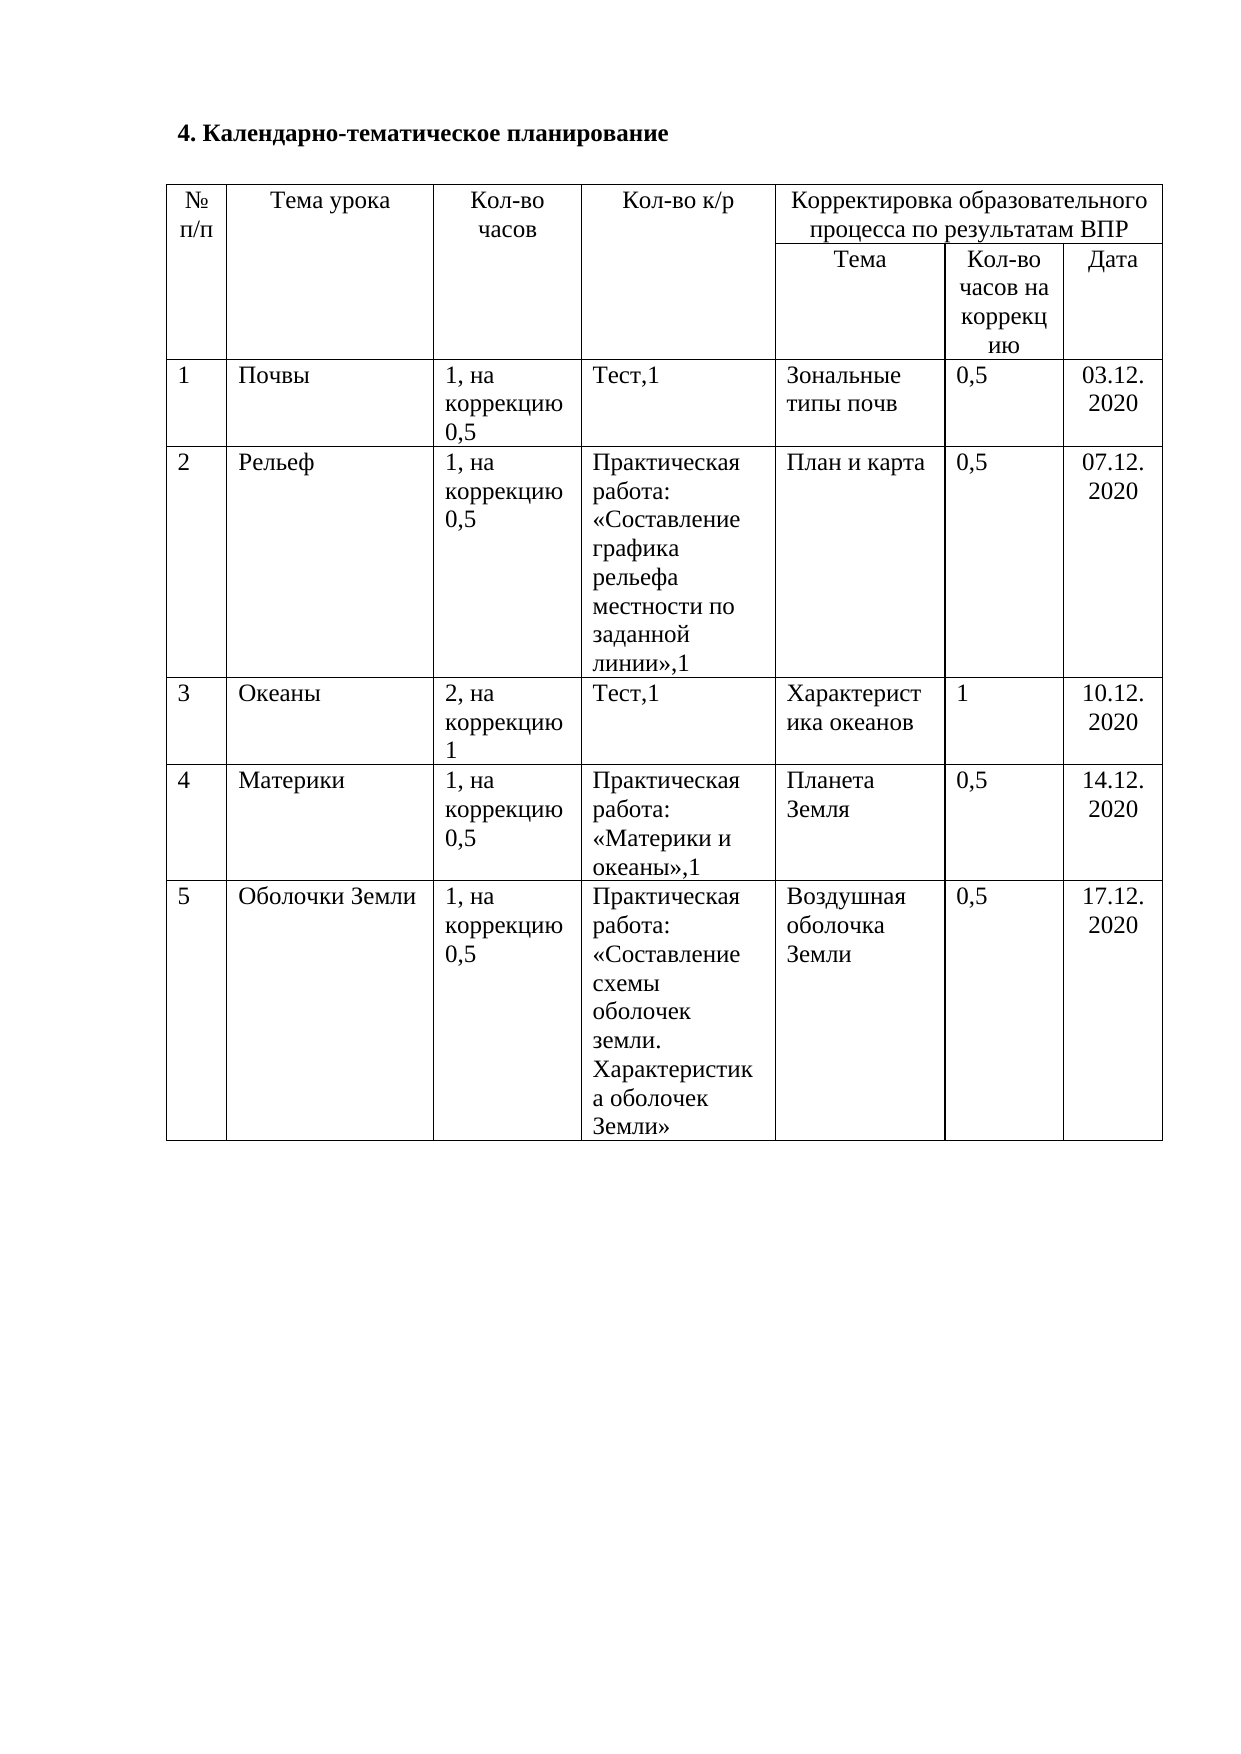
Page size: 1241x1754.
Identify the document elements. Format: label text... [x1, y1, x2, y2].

table_cell 07.12. 2020 [1064, 447, 1162, 677]
table_header Корректировка образовательного процесса по результатам ВПР [776, 185, 1162, 243]
table_cell 1 [946, 678, 1063, 764]
table_cell Зональные типы почв [776, 360, 944, 446]
table_cell Воздушная оболочка Земли [776, 881, 944, 1140]
table_cell 1, на коррекцию 0,5 [434, 360, 581, 446]
table_cell Оболочки Земли [227, 881, 433, 1140]
table_cell Почвы [227, 360, 433, 446]
table_header Кол-во часов [434, 185, 581, 359]
table_cell 0,5 [946, 765, 1063, 880]
table_cell 4 [167, 765, 226, 880]
table_cell 1 [167, 360, 226, 446]
table_cell Тема [776, 244, 944, 359]
table_cell 10.12. 2020 [1064, 678, 1162, 764]
table_cell Дата [1064, 244, 1162, 359]
table_header Тема урока [227, 185, 433, 359]
table_cell 5 [167, 881, 226, 1140]
table_cell 14.12. 2020 [1064, 765, 1162, 880]
table_cell 0,5 [946, 447, 1063, 677]
table_cell 1, на коррекцию 0,5 [434, 447, 581, 677]
table_cell Тест,1 [582, 678, 775, 764]
table_cell Рельеф [227, 447, 433, 677]
table_cell Планета Земля [776, 765, 944, 880]
table_cell 1, на коррекцию 0,5 [434, 765, 581, 880]
table_cell Характеристика океанов [776, 678, 944, 764]
table_cell Материки [227, 765, 433, 880]
table_cell 2 [167, 447, 226, 677]
table_cell 0,5 [946, 881, 1063, 1140]
table_cell 17.12. 2020 [1064, 881, 1162, 1140]
text 4. Календарно-тематическое планирование [177, 118, 1152, 147]
table_cell 2, на коррекцию 1 [434, 678, 581, 764]
table_cell 1, на коррекцию 0,5 [434, 881, 581, 1140]
table_cell 03.12. 2020 [1064, 360, 1162, 446]
table_header № п/п [167, 185, 226, 359]
table_cell Тест,1 [582, 360, 775, 446]
table_cell 0,5 [946, 360, 1063, 446]
table_cell Практическая работа: «Составление графика рельефа местности по заданной линии»,1 [582, 447, 775, 677]
table_cell Океаны [227, 678, 433, 764]
table_cell Практическая работа: «Составление схемы оболочек земли. Характеристика оболочек Земли» [582, 881, 775, 1140]
table_cell Практическая работа: «Материки и океаны»,1 [582, 765, 775, 880]
table_cell 3 [167, 678, 226, 764]
table_cell План и карта [776, 447, 944, 677]
table_cell Кол-во часов на коррекцию [946, 244, 1063, 359]
table_header Кол-во к/р [582, 185, 775, 359]
